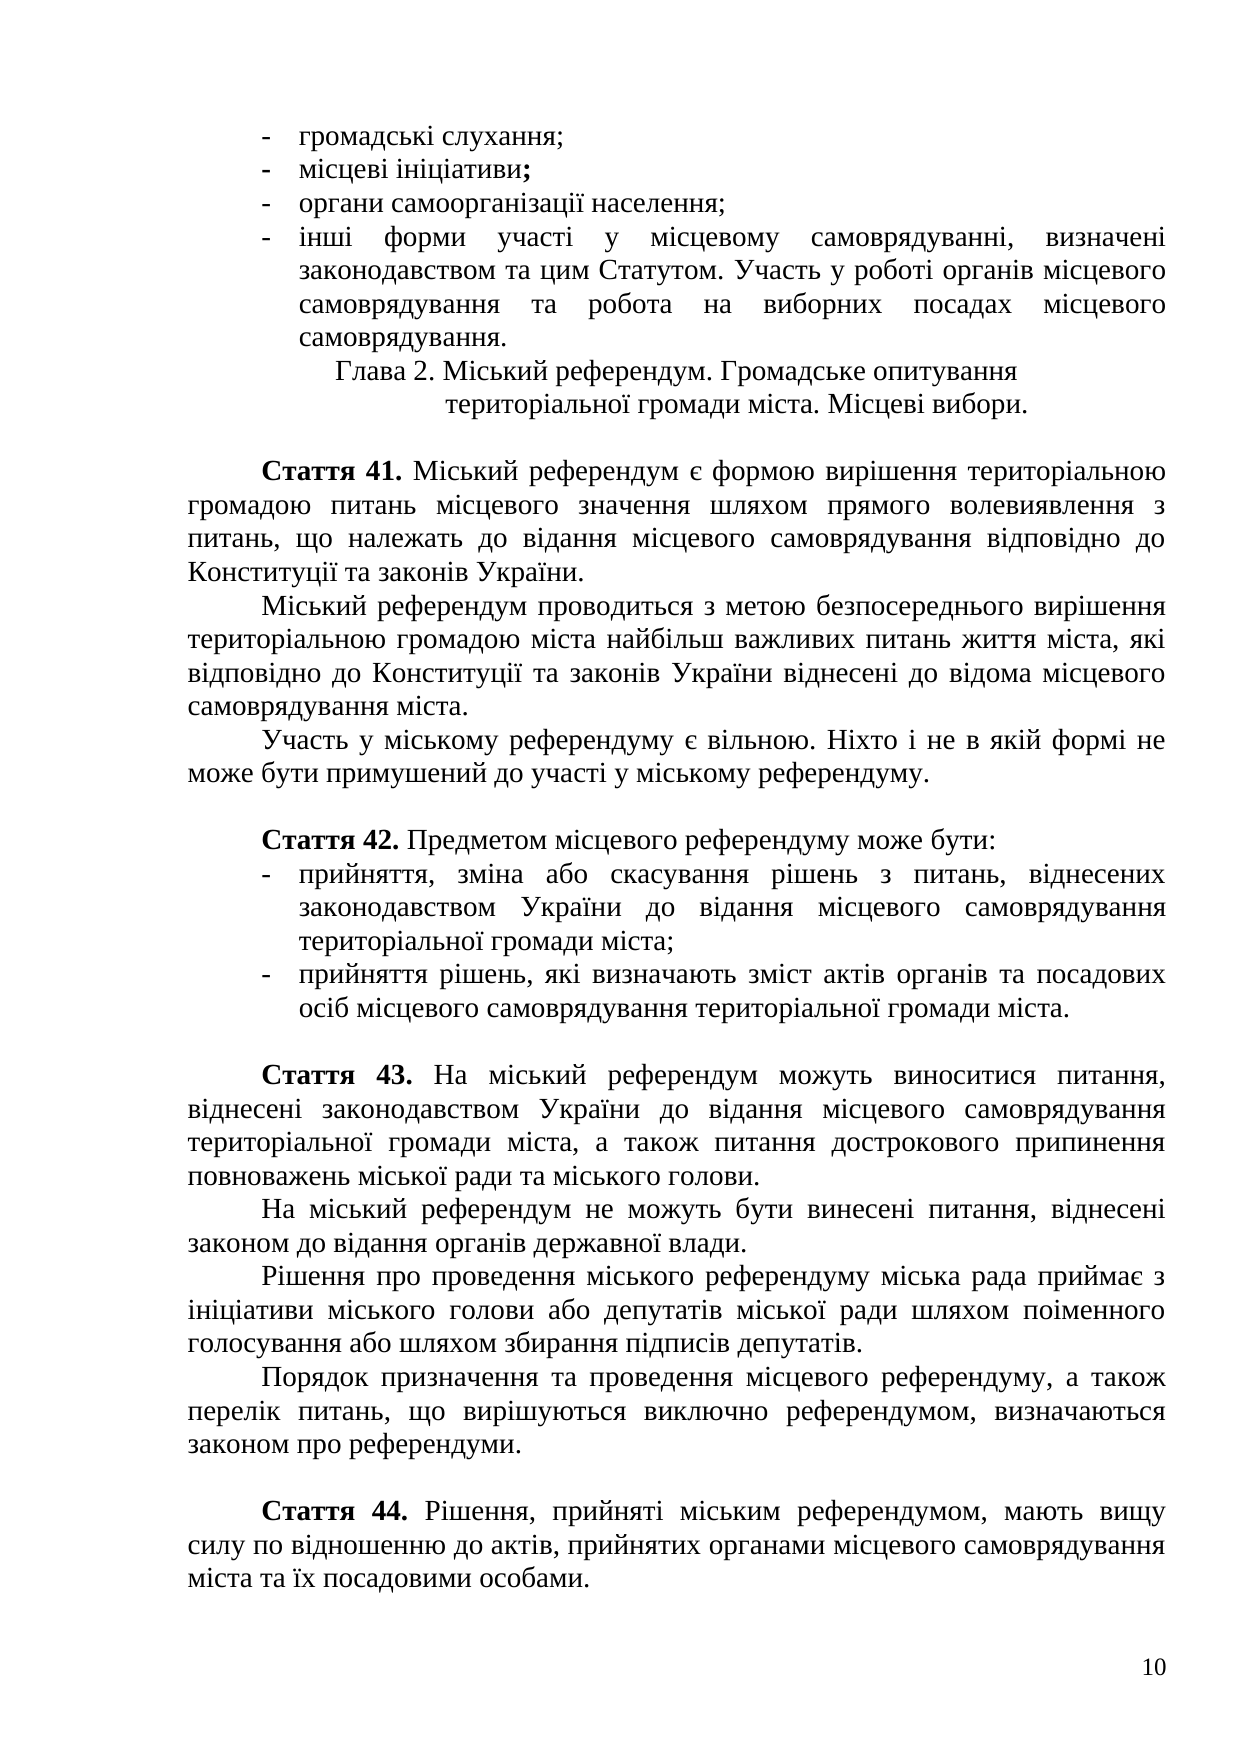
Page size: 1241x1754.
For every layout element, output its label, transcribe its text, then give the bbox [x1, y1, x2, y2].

list прийняття рішень, які визначають зміст актів органів та посадових осіб місцевого самоврядування територіальної громади міста. [261, 957, 1167, 1024]
text Міський референдум проводиться з метою безпосереднього вирішення територіальною громадою міста найбільш важливих питань життя міста, які відповідно до Конституції та законів України віднесені до відома місцевого самоврядування міста. [187, 588, 1167, 722]
text територіальної громади міста. Місцеві вибори. [298, 386, 1167, 420]
text Порядок призначення та проведення місцевого референдуму, а також перелік питань, що вирішуються виключно референдумом, визначаються законом про референдуми. [187, 1359, 1167, 1460]
text Рішення про проведення міського референдуму міська рада приймає з ініціативи міського голови або депутатів міської ради шляхом поіменного голосування або шляхом збирання підписів депутатів. [187, 1258, 1167, 1359]
list прийняття, зміна або скасування рішень з питань, віднесених законодавством України до відання місцевого самоврядування територіальної громади міста; [261, 856, 1167, 957]
text Участь у міському референдуму є вільною. Ніхто і не в якій формі не може бути примушений до участі у міському референдуму. [187, 722, 1167, 789]
text Стаття 41. Міський референдум є формою вирішення територіальною громадою питань місцевого значення шляхом прямого волевиявлення з питань, що належать до відання місцевого самоврядування відповідно до Конституції та законів України. [187, 453, 1167, 588]
list органи самоорганізації населення; [261, 185, 1167, 219]
text Стаття 44. Рішення, прийняті міським референдумом, мають вищу силу по відношенню до актів, прийнятих органами місцевого самоврядування міста та їх посадовими особами. [187, 1493, 1167, 1594]
text Глава 2. Міський референдум. Громадське опитування [298, 353, 1167, 386]
list місцеві ініціативи; [261, 152, 1167, 185]
text Стаття 43. На міський референдум можуть виноситися питання, віднесені законодавством України до відання місцевого самоврядування територіальної громади міста, а також питання дострокового припинення повноважень міської ради та міського голови. [187, 1057, 1167, 1191]
list громадські слухання; [261, 118, 1167, 152]
text На міський референдум не можуть бути винесені питання, віднесені законом до відання органів державної влади. [187, 1191, 1167, 1258]
text Стаття 42. Предметом місцевого референдуму може бути: [187, 822, 1167, 856]
list інші форми участі у місцевому самоврядуванні, визначені законодавством та цим Статутом. Участь у роботі органів місцевого самоврядування та робота на виборних посадах місцевого самоврядування. [261, 219, 1167, 353]
